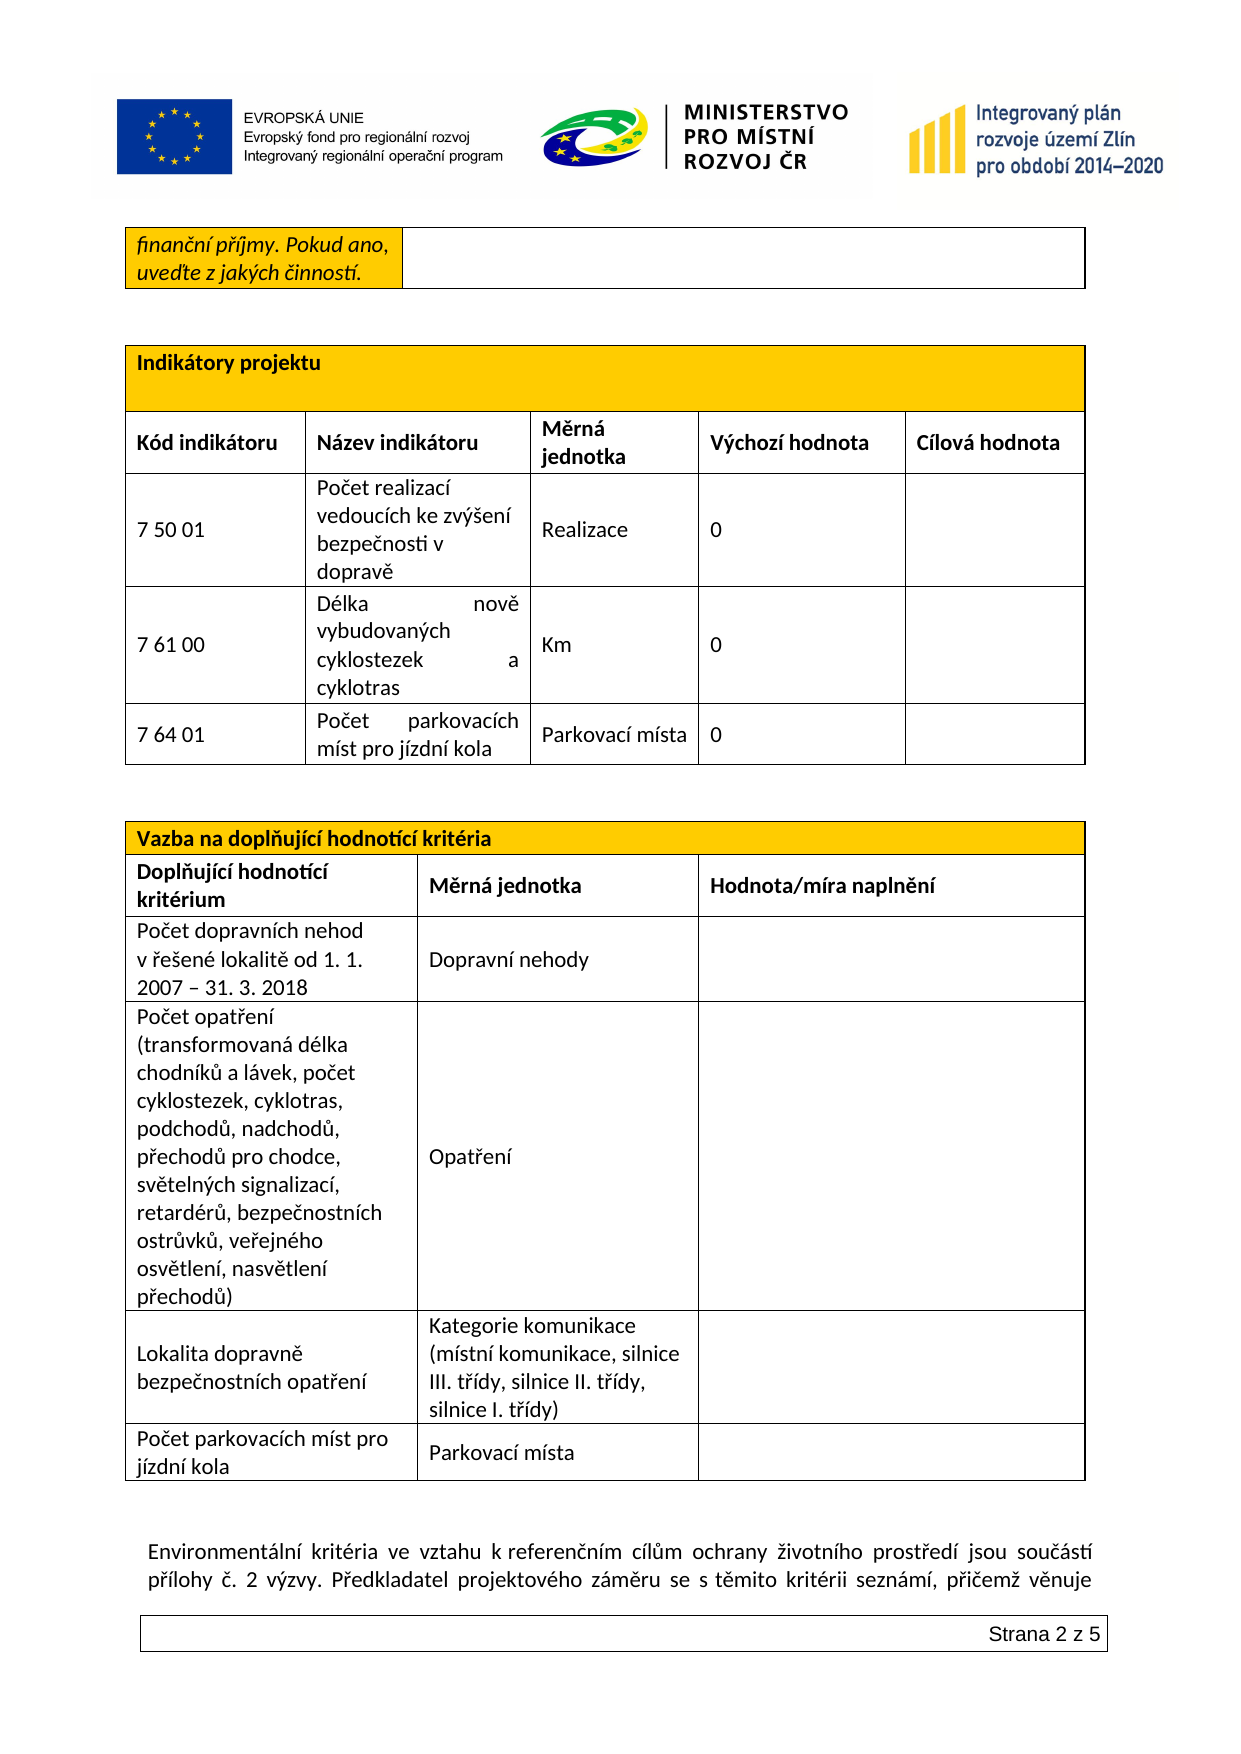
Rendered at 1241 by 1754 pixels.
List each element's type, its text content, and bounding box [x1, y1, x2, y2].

table_cell [699, 917, 1084, 1001]
table_cell [906, 587, 1084, 703]
table_cell Název indikátoru [306, 412, 530, 472]
table_cell 7 64 01 [126, 704, 305, 764]
table_cell Počet parkovacích míst pro jízdní kola [126, 1424, 417, 1480]
table_cell 0 [699, 587, 905, 703]
table_cell Dopravní nehody [418, 917, 698, 1001]
table_header Indikátory projektu [126, 346, 1084, 411]
table_cell [699, 1002, 1084, 1310]
table_cell Měrná jednotka [418, 855, 698, 916]
table_cell Počet realizací vedoucích ke zvýšení bezpečnosti v dopravě [306, 474, 530, 586]
table_cell [699, 1311, 1084, 1423]
table_cell Parkovací místa [531, 704, 698, 764]
table_cell 7 61 00 [126, 587, 305, 703]
table_cell Opatření [418, 1002, 698, 1310]
table_cell Km [531, 587, 698, 703]
table_cell Měrná jednotka [531, 412, 698, 472]
table_cell Lokalita dopravně bezpečnostních opatření [126, 1311, 417, 1423]
picture [897, 72, 1179, 210]
table_cell [699, 1424, 1084, 1480]
picture [91, 73, 873, 199]
table_cell Délka nově vybudovaných cyklostezek a cyklotras [306, 587, 530, 703]
table_cell Realizace [531, 474, 698, 586]
table_cell [906, 704, 1084, 764]
table_cell Kategorie komunikace (místní komunikace, silnice III. třídy, silnice II. třídy, silnice I. třídy) [418, 1311, 698, 1423]
table_cell Výchozí hodnota [699, 412, 905, 472]
table_cell 7 50 01 [126, 474, 305, 586]
table_cell [403, 228, 1084, 288]
table_cell Počet opatření (transformovaná délka chodníků a lávek, počet cyklostezek, cyklotras, podchodů, nadchodů, přechodů pro chodce, světelných signalizací, retardérů, bezpečnostních ostrůvků, veřejného osvětlení, nasvětlení přechodů) [126, 1002, 417, 1310]
table_cell Počet dopravních nehod v řešené lokalitě od 1. 1. 2007 – 31. 3. 2018 [126, 917, 417, 1001]
table_cell Počet parkovacích míst pro jízdní kola [306, 704, 530, 764]
table_cell Kód indikátoru [126, 412, 305, 472]
table_cell 0 [699, 474, 905, 586]
table_cell Parkovací místa [418, 1424, 698, 1480]
table_cell [906, 474, 1084, 586]
table_cell Cílová hodnota [906, 412, 1084, 472]
table_cell Doplňující hodnotící kritérium [126, 855, 417, 916]
table_cell Příjmy projektu Uveďte, zda výstupy projektu budou vytvářet finanční příjmy. Pokud ano, uveďte z jakých činností. [126, 228, 402, 288]
table_header Vazba na doplňující hodnotící kritéria [126, 822, 1084, 854]
table_cell Hodnota/míra naplnění [699, 855, 1084, 916]
table_cell 0 [699, 704, 905, 764]
